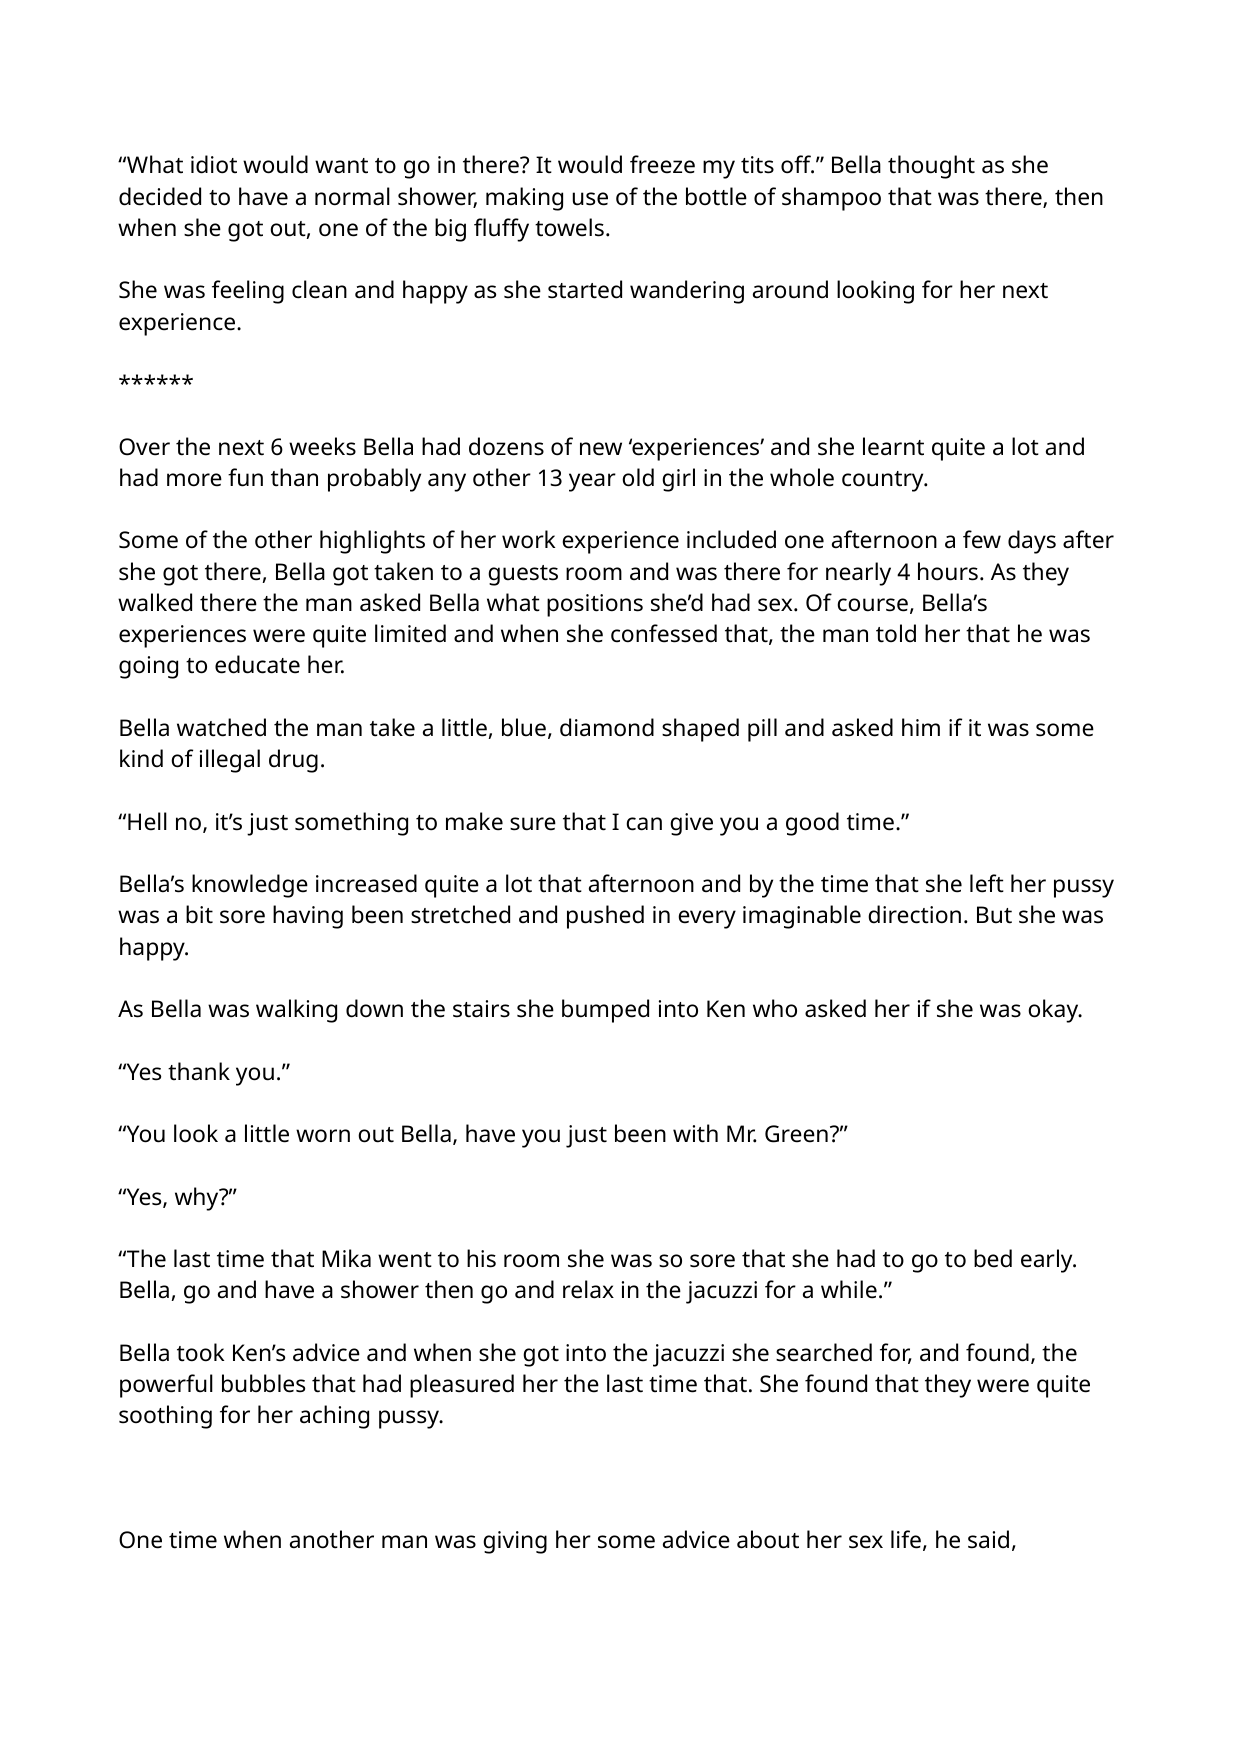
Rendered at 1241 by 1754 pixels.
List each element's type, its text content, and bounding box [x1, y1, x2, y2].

text “Hell no, it’s just something to make sure that I can give you a good time.” [118, 806, 1122, 837]
text “The last time that Mika went to his room she was so sore that she had to go to bed early. Bella, go and have a shower then go and relax in the jacuzzi for a while.” [118, 1243, 1122, 1306]
text Bella took Ken’s advice and when she got into the jacuzzi she searched for, and found, the powerful bubbles that had pleasured her the last time that. She found that they were quite soothing for her aching pussy. [118, 1337, 1122, 1431]
text Bella watched the man take a little, blue, diamond shaped pill and asked him if it was some kind of illegal drug. [118, 712, 1122, 774]
text “You look a little worn out Bella, have you just been with Mr. Green?” [118, 1118, 1122, 1149]
text Bella’s knowledge increased quite a lot that afternoon and by the time that she left her pussy was a bit sore having been stretched and pushed in every imaginable direction. But she was happy. [118, 868, 1122, 962]
text “What idiot would want to go in there? It would freeze my tits off.” Bella thought as she decided to have a normal shower, making use of the bottle of shampoo that was there, then when she got out, one of the big fluffy towels. [118, 149, 1122, 243]
text “Yes, why?” [118, 1181, 1122, 1212]
text Over the next 6 weeks Bella had dozens of new ‘experiences’ and she learnt quite a lot and had more fun than probably any other 13 year old girl in the whole country. [118, 431, 1122, 493]
text Some of the other highlights of her work experience included one afternoon a few days after she got there, Bella got taken to a guests room and was there for nearly 4 hours. As they walked there the man asked Bella what positions she’d had sex. Of course, Bella’s experiences were quite limited and when she confessed that, the man told her that he was going to educate her. [118, 524, 1122, 681]
text She was feeling clean and happy as she started wandering around looking for her next experience. [118, 274, 1122, 337]
text As Bella was walking down the stairs she bumped into Ken who asked her if she was okay. [118, 993, 1122, 1024]
text One time when another man was giving her some advice about her sex life, he said, [118, 1524, 1122, 1556]
text “Yes thank you.” [118, 1056, 1122, 1087]
text ****** [118, 368, 1122, 399]
